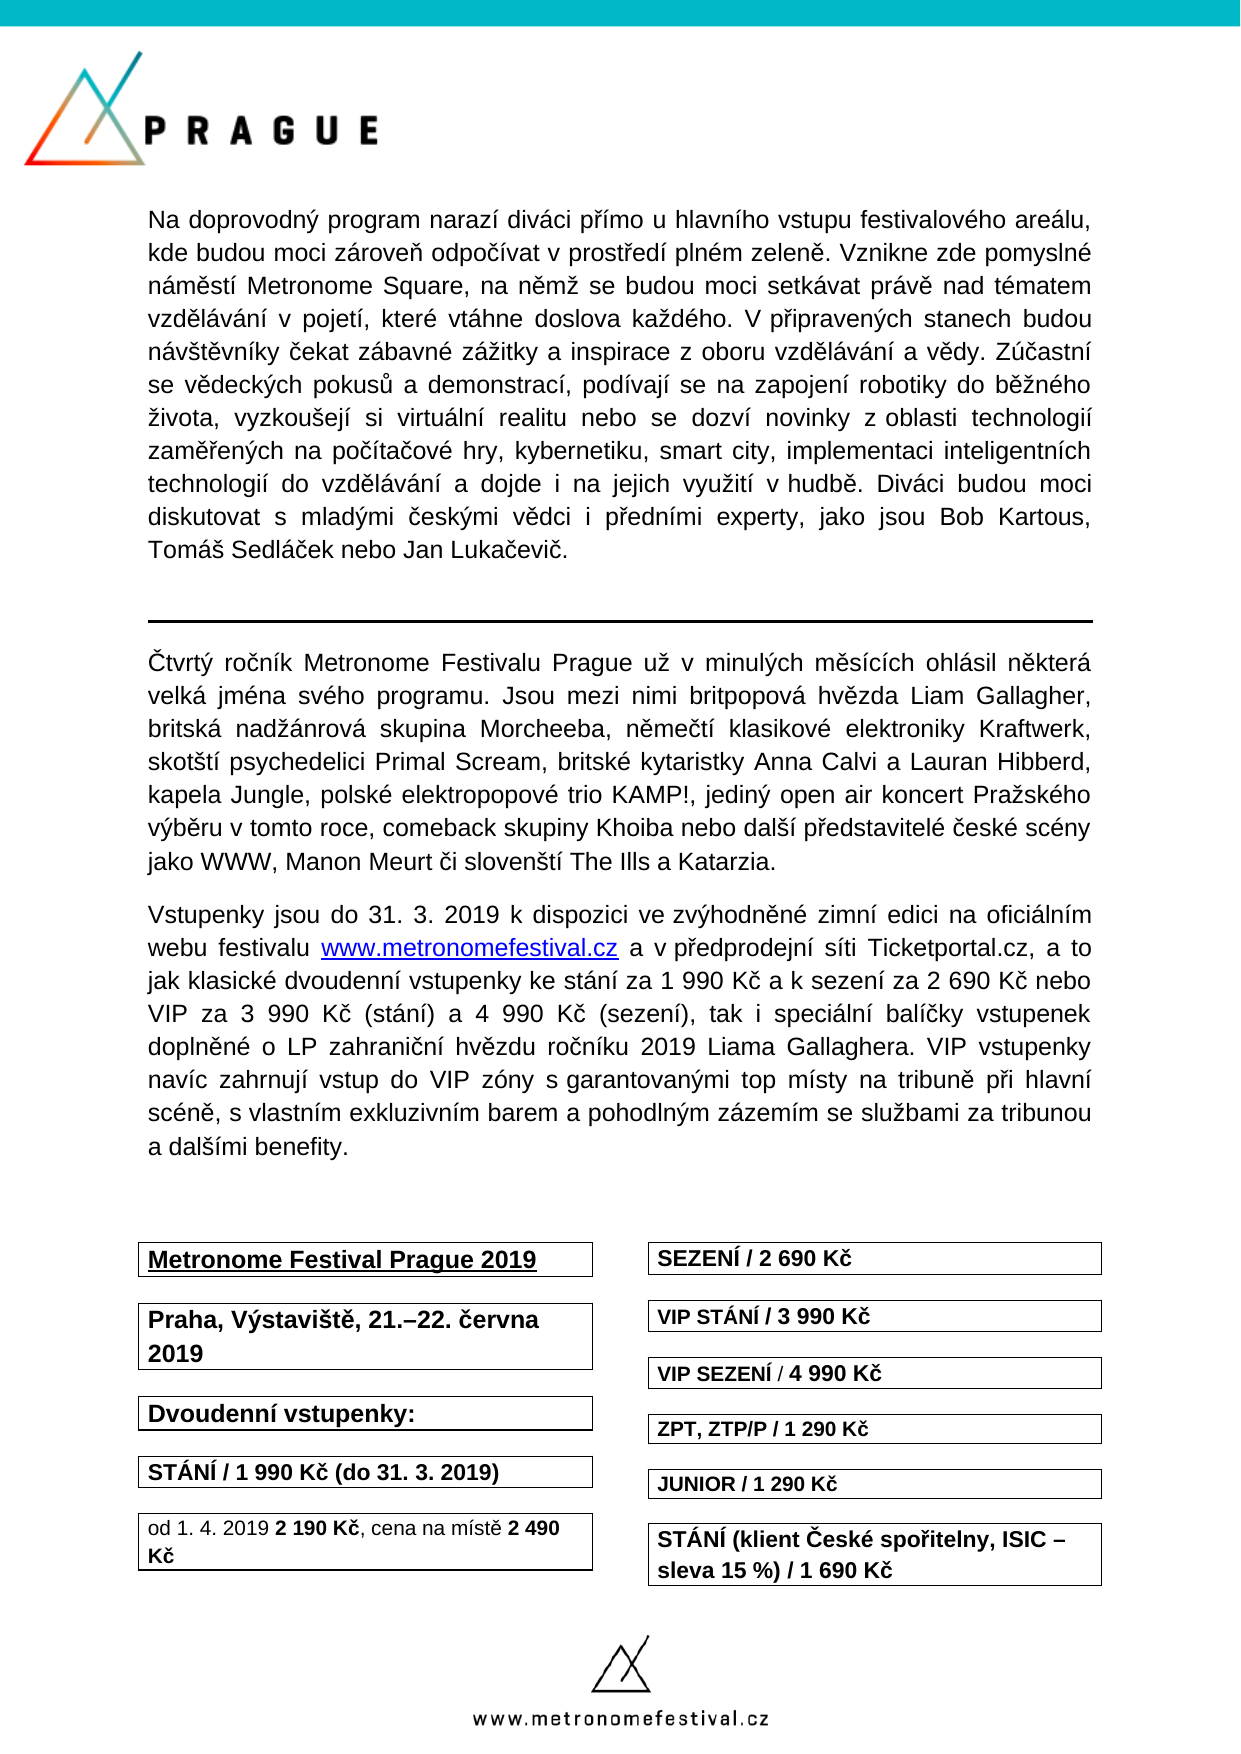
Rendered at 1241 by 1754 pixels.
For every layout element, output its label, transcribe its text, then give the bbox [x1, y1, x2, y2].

text Vstupenky jsou do 31. 3. 2019 k dispozici ve zvýhodněné zimní edici na oficiálním webu festivalu www.metronomefestival.cz a v předprodejní síti Ticketportal.cz, a to jak klasické dvoudenní vstupenky ke stání za 1 990 Kč a k sezení za 2 690 Kč nebo VIP za 3 990 Kč (stání) a 4 990 Kč (sezení), tak i speciální balíčky vstupenek doplněné o LP zahraniční hvězdu ročníku 2019 Liama Gallaghera. VIP vstupenky navíc zahrnují vstup do VIP zóny s garantovanými top místy na tribuně při hlavní scéně, s vlastním exkluzivním barem a pohodlným zázemím se službami za tribunou a dalšími benefity. [148, 900, 1093, 1160]
text Na doprovodný program narazí diváci přímo u hlavního vstupu festivalového areálu, kde budou moci zároveň odpočívat v prostředí plném zeleně. Vznikne zde pomyslné náměstí Metronome Square, na němž se budou moci setkávat právě nad tématem vzdělávání v pojetí, které vtáhne doslova každého. V připravených stanech budou návštěvníky čekat zábavné zážitky a inspirace z oboru vzdělávání a vědy. Zúčastní se vědeckých pokusů a demonstrací, podívají se na zapojení robotiky do běžného života, vyzkoušejí si virtuální realitu nebo se dozví novinky z oblasti technologií zaměřených na počítačové hry, kybernetiku, smart city, implementaci inteligentních technologií do vzdělávání a dojde i na jejich využití v hudbě. Diváci budou moci diskutovat s mladými českými vědci i předními experty, jako jsou Bob Kartous, Tomáš Sedláček nebo Jan Lukačevič. [148, 205, 1093, 564]
text Čtvrtý ročník Metronome Festivalu Prague už v minulých měsících ohlásil některá velká jména svého programu. Jsou mezi nimi britpopová hvězda Liam Gallagher, britská nadžánrová skupina Morcheeba, němečtí klasikové elektroniky Kraftwerk, skotští psychedelici Primal Scream, britské kytaristky Anna Calvi a Lauran Hibberd, kapela Jungle, polské elektropopové trio KAMP!, jediný open air koncert Pražského výběru v tomto roce, comeback skupiny Khoiba nebo další představitelé české scény jako WWW, Manon Meurt či slovenští The Ills a Katarzia. [148, 648, 1093, 875]
text STÁNÍ (klient České spořitelny, ISIC – sleva 15 %) / 1 690 Kč [649, 1524, 1101, 1585]
text Metronome Festival Prague 2019 [139, 1243, 592, 1276]
text JUNIOR / 1 290 Kč [649, 1470, 1101, 1498]
text Praha, Výstaviště, 21.–22. června 2019 [139, 1304, 592, 1369]
text VIP STÁNÍ / 3 990 Kč [649, 1301, 1101, 1331]
text Dvoudenní vstupenky: [139, 1397, 592, 1429]
text STÁNÍ / 1 990 Kč (do 31. 3. 2019) [139, 1457, 592, 1487]
text ZPT, ZTP/P / 1 290 Kč [649, 1415, 1101, 1443]
text SEZENÍ / 2 690 Kč [649, 1243, 1101, 1274]
text od 1. 4. 2019 2 190 Kč, cena na místě 2 490 Kč [139, 1514, 592, 1569]
text VIP SEZENÍ / 4 990 Kč [649, 1358, 1101, 1388]
picture [0, 1635, 1241, 1754]
picture [0, 0, 1241, 176]
